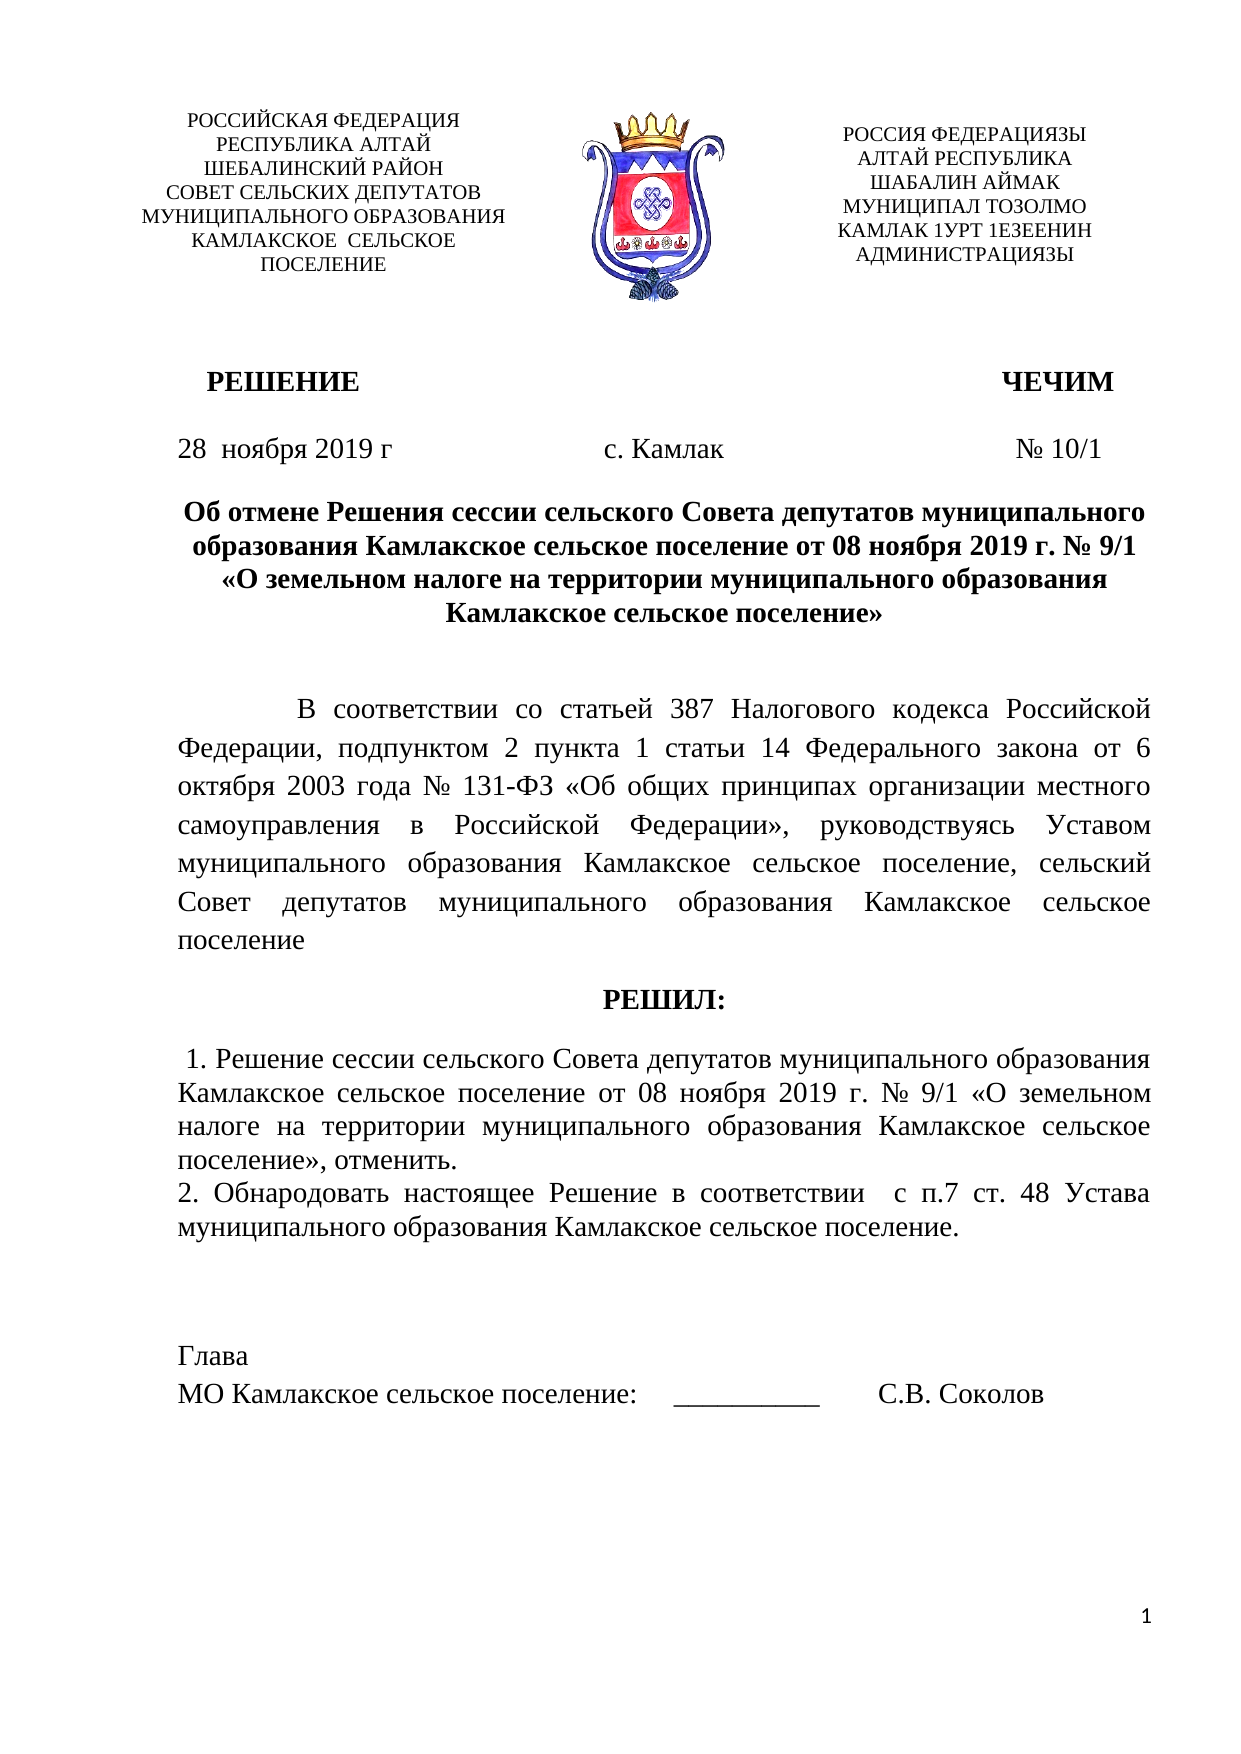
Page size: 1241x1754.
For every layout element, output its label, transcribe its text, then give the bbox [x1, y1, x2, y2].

list 1. Решение сессии сельского Совета депутатов муниципального образования Камлакское сельское поселение от 08 ноября 2019 г. № 9/1 «О земельном налоге на территории муниципального образования Камлакское сельское поселение», отменить. [177, 1041, 1152, 1175]
text РЕШЕНИЕ ЧЕЧИМ [177, 364, 1152, 397]
text МО Камлакское сельское поселение: __________ С.В. Соколов [177, 1376, 1152, 1410]
text РЕШИЛ: [177, 982, 1152, 1015]
text 2. Обнародовать настоящее Решение в соответствии с п.7 ст. 48 Устава муниципального образования Камлакское сельское поселение. [177, 1175, 1152, 1242]
text 28 ноября 2019 г с. Камлак № 10/1 [177, 432, 1152, 465]
list Об отмене Решения сессии сельского Совета депутатов муниципального образования Камлакское сельское поселение от 08 ноября 2019 г. № 9/1 «О земельном налоге на территории муниципального образования Камлакское сельское поселение» [177, 494, 1152, 628]
text Глава [177, 1338, 1152, 1371]
text В соответствии со статьей 387 Налогового кодекса Российской Федерации, подпунктом 2 пункта 1 статьи 14 Федерального закона от 6 октября 2003 года № 131-ФЗ «Об общих принципах организации местного самоуправления в Российской Федерации», руководствуясь Уставом муниципального образования Камлакское сельское поселение, сельский Совет депутатов муниципального образования Камлакское сельское поселение [177, 691, 1152, 956]
